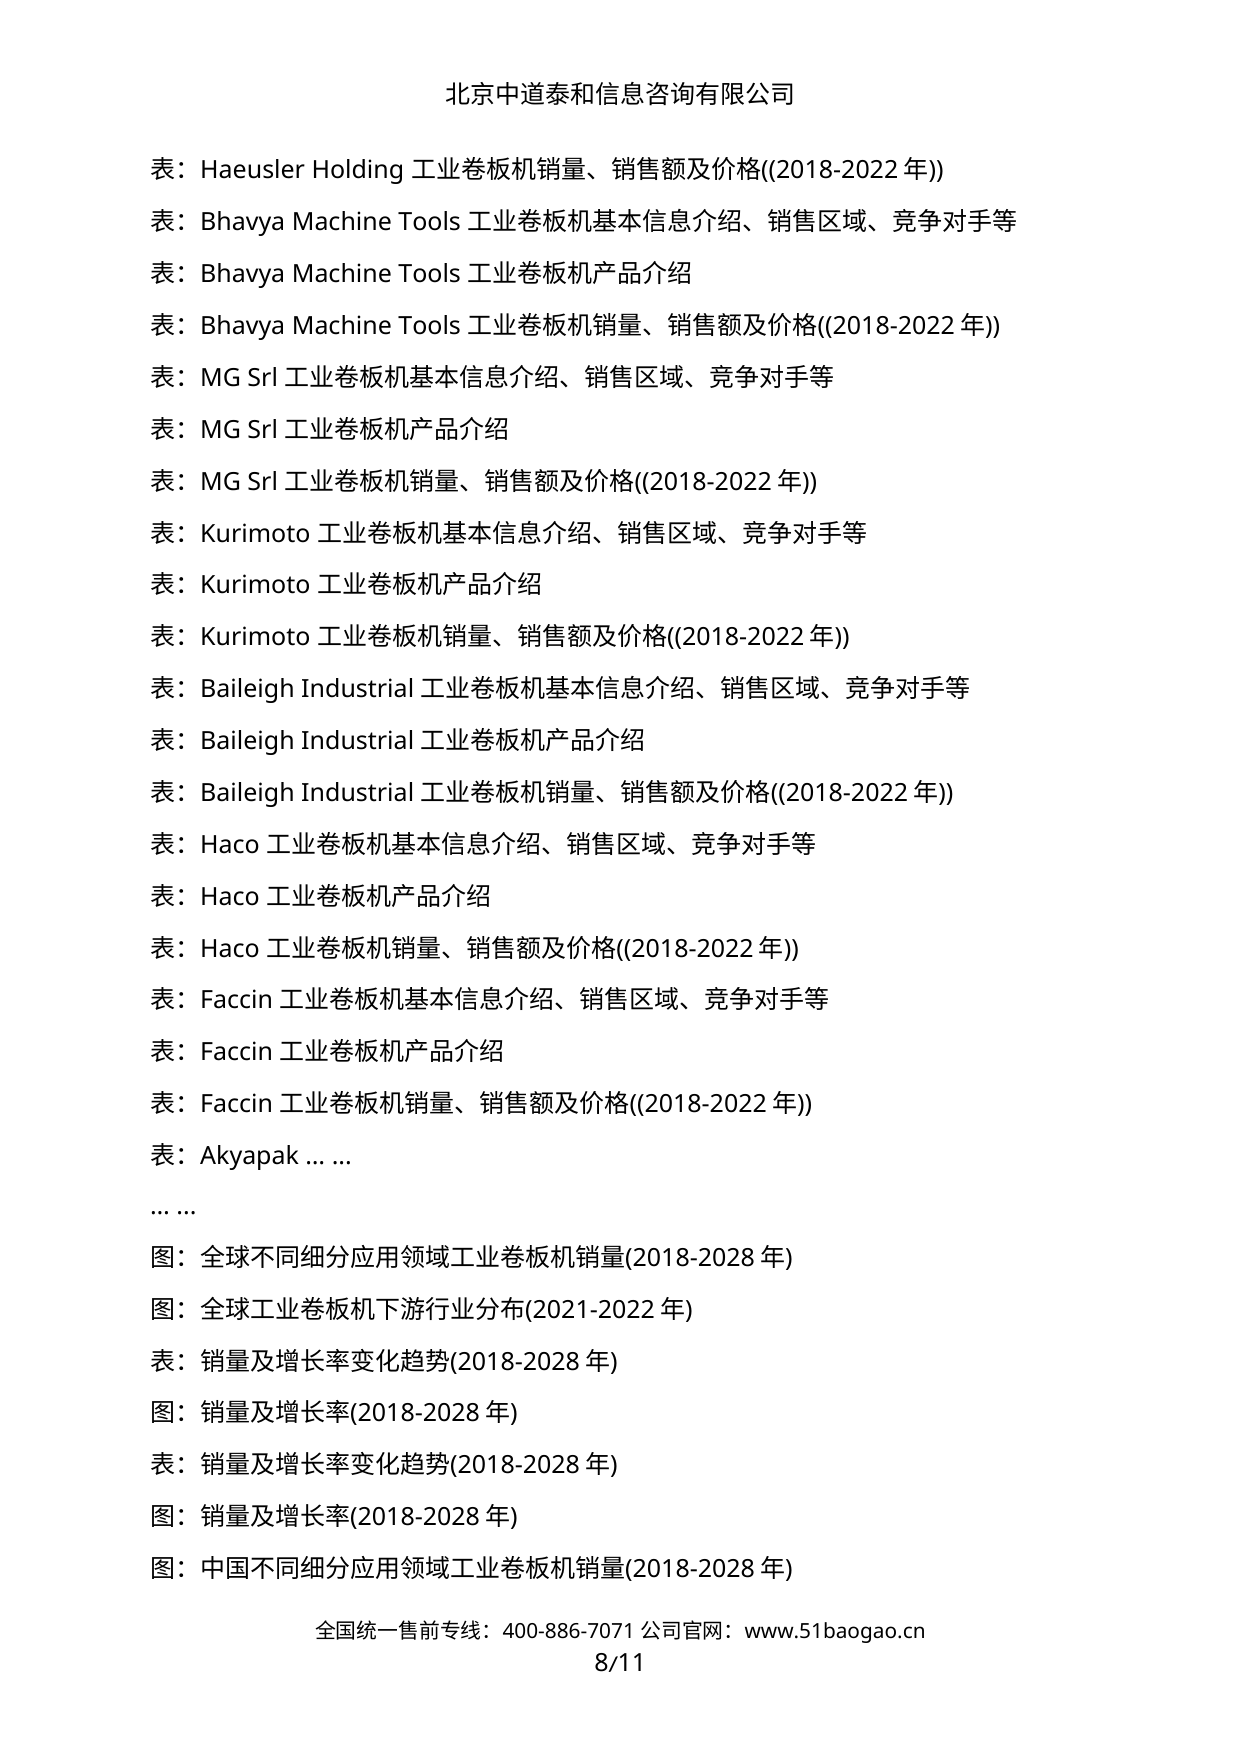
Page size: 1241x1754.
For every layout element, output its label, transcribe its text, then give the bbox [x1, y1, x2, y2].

text 表：Faccin 工业卷板机产品介绍 [150, 1032, 1090, 1068]
text 图：全球不同细分应用领域工业卷板机销量(2018-2028年) [150, 1237, 1090, 1273]
text 表：Kurimoto 工业卷板机产品介绍 [150, 565, 1090, 601]
text 图：销量及增长率(2018-2028年) [150, 1393, 1090, 1429]
text 表：销量及增长率变化趋势(2018-2028年) [150, 1341, 1090, 1377]
text 表：Bhavya Machine Tools 工业卷板机产品介绍 [150, 254, 1090, 290]
text 表：Haeusler Holding 工业卷板机销量、销售额及价格((2018-2022年)) [150, 150, 1090, 186]
text 表：Baileigh Industrial 工业卷板机销量、销售额及价格((2018-2022年)) [150, 772, 1090, 809]
text 表：Akyapak … ... [150, 1136, 1090, 1172]
text 表：Haco 工业卷板机销量、销售额及价格((2018-2022年)) [150, 928, 1090, 964]
text 表：MG Srl 工业卷板机基本信息介绍、销售区域、竞争对手等 [150, 357, 1090, 394]
text 表：销量及增长率变化趋势(2018-2028年) [150, 1445, 1090, 1481]
text 表：Baileigh Industrial 工业卷板机基本信息介绍、销售区域、竞争对手等 [150, 669, 1090, 705]
text 图：中国不同细分应用领域工业卷板机销量(2018-2028年) [150, 1548, 1090, 1585]
text 表：Bhavya Machine Tools 工业卷板机销量、销售额及价格((2018-2022年)) [150, 306, 1090, 342]
text 表：Kurimoto 工业卷板机销量、销售额及价格((2018-2022年)) [150, 617, 1090, 653]
text 表：Faccin 工业卷板机基本信息介绍、销售区域、竞争对手等 [150, 980, 1090, 1016]
text 表：Bhavya Machine Tools 工业卷板机基本信息介绍、销售区域、竞争对手等 [150, 202, 1090, 238]
text 图：销量及增长率(2018-2028年) [150, 1497, 1090, 1533]
text 表：MG Srl 工业卷板机产品介绍 [150, 409, 1090, 446]
text 表：Baileigh Industrial 工业卷板机产品介绍 [150, 721, 1090, 757]
text 表：Haco 工业卷板机产品介绍 [150, 876, 1090, 912]
text 图：全球工业卷板机下游行业分布(2021-2022年) [150, 1289, 1090, 1325]
text 表：Faccin 工业卷板机销量、销售额及价格((2018-2022年)) [150, 1084, 1090, 1120]
text 表：MG Srl 工业卷板机销量、销售额及价格((2018-2022年)) [150, 461, 1090, 497]
text 表：Haco 工业卷板机基本信息介绍、销售区域、竞争对手等 [150, 824, 1090, 861]
text 表：Kurimoto 工业卷板机基本信息介绍、销售区域、竞争对手等 [150, 513, 1090, 549]
text … ... [150, 1187, 1090, 1222]
